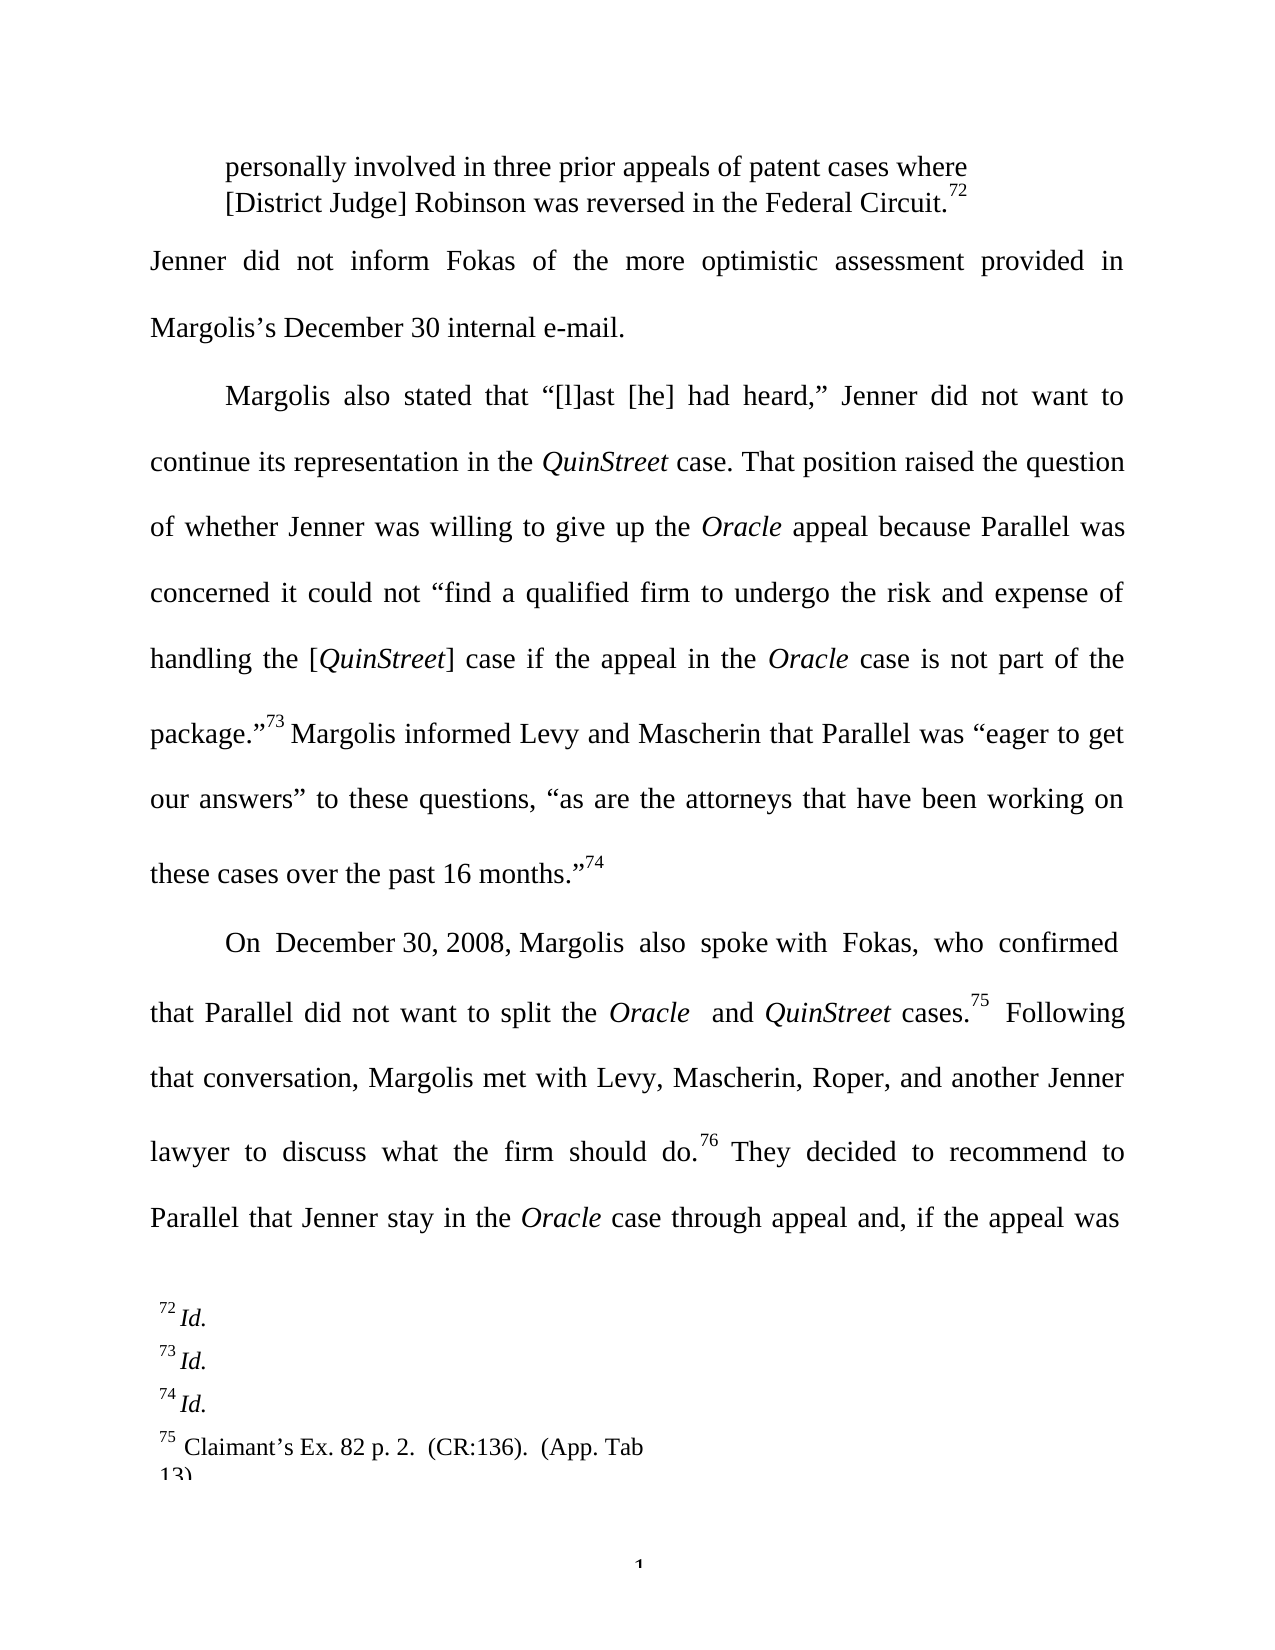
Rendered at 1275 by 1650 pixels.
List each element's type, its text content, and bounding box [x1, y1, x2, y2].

text On December 30, 2008, Margolis also spoke with Fokas, who confirmed [150, 927, 1137, 959]
text Margolis also stated that “[l]ast [he] had heard,” Jenner did not want to continue its representation in the QuinStreet case. That position raised the question of whether Jenner was willing to give up the Oracle appeal because Parallel was concerned it could not “find a qualified firm to undergo the risk and expense of handling the [QuinStreet] case if the appeal in the Oracle case is not part of the package.”73 Margolis informed Levy and Mascherin that Parallel was “eager to get our answers” to these questions, “as are the attorneys that have been working on these cases over the past 16 months.”74 [150, 378, 1125, 890]
text Jenner did not inform Fokas of the more optimistic assessment provided in Margolis’s December 30 internal e-mail. [150, 243, 1125, 344]
text that Parallel did not want to split the Oracle and QuinStreet cases.75 Following that conversation, Margolis met with Levy, Mascherin, Roper, and another Jenner lawyer to discuss what the firm should do.76 They decided to recommend to Parallel that Jenner stay in the Oracle case through appeal and, if the appeal was [150, 989, 1125, 1233]
text personally involved in three prior appeals of patent cases where [District Judge] Robinson was reversed in the Federal Circuit.72 [225, 153, 1063, 218]
